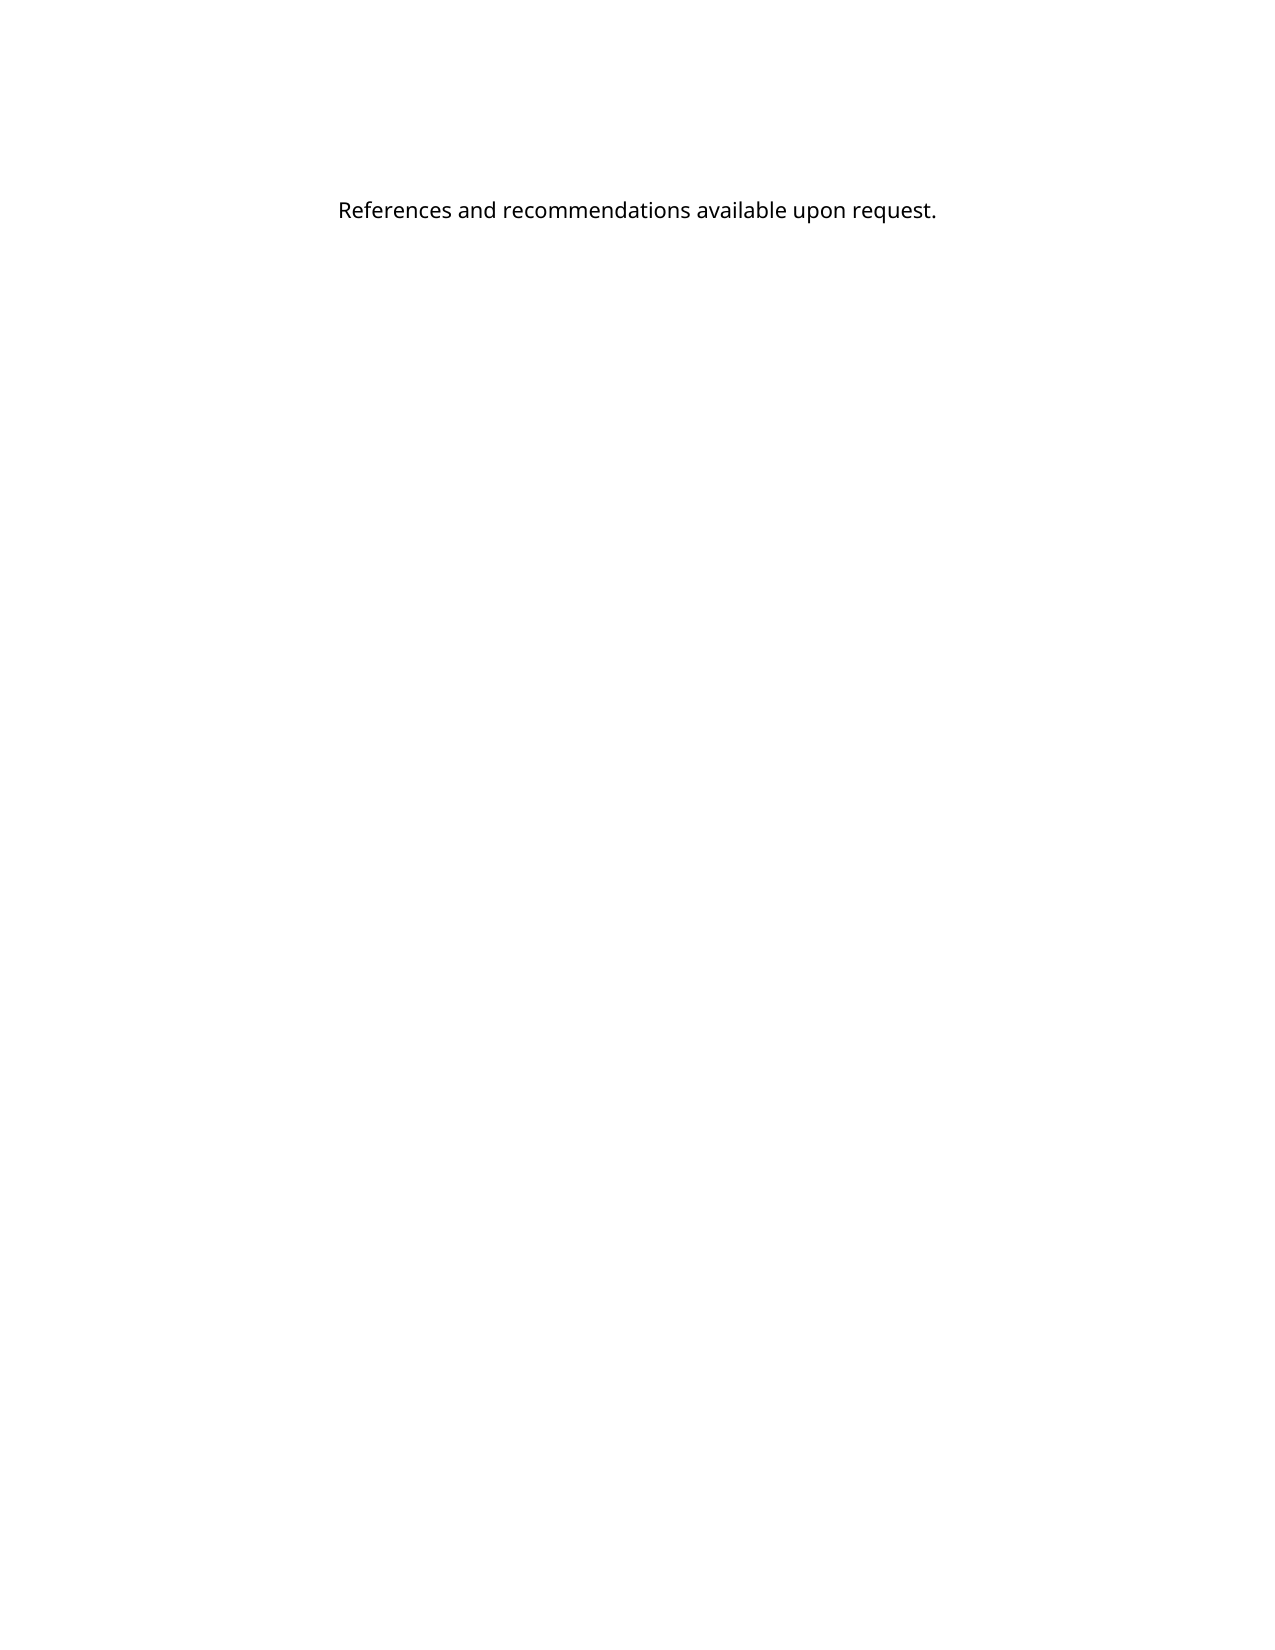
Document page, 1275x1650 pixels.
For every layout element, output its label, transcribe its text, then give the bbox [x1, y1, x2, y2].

text References and recommendations available upon request. [150, 195, 1125, 225]
